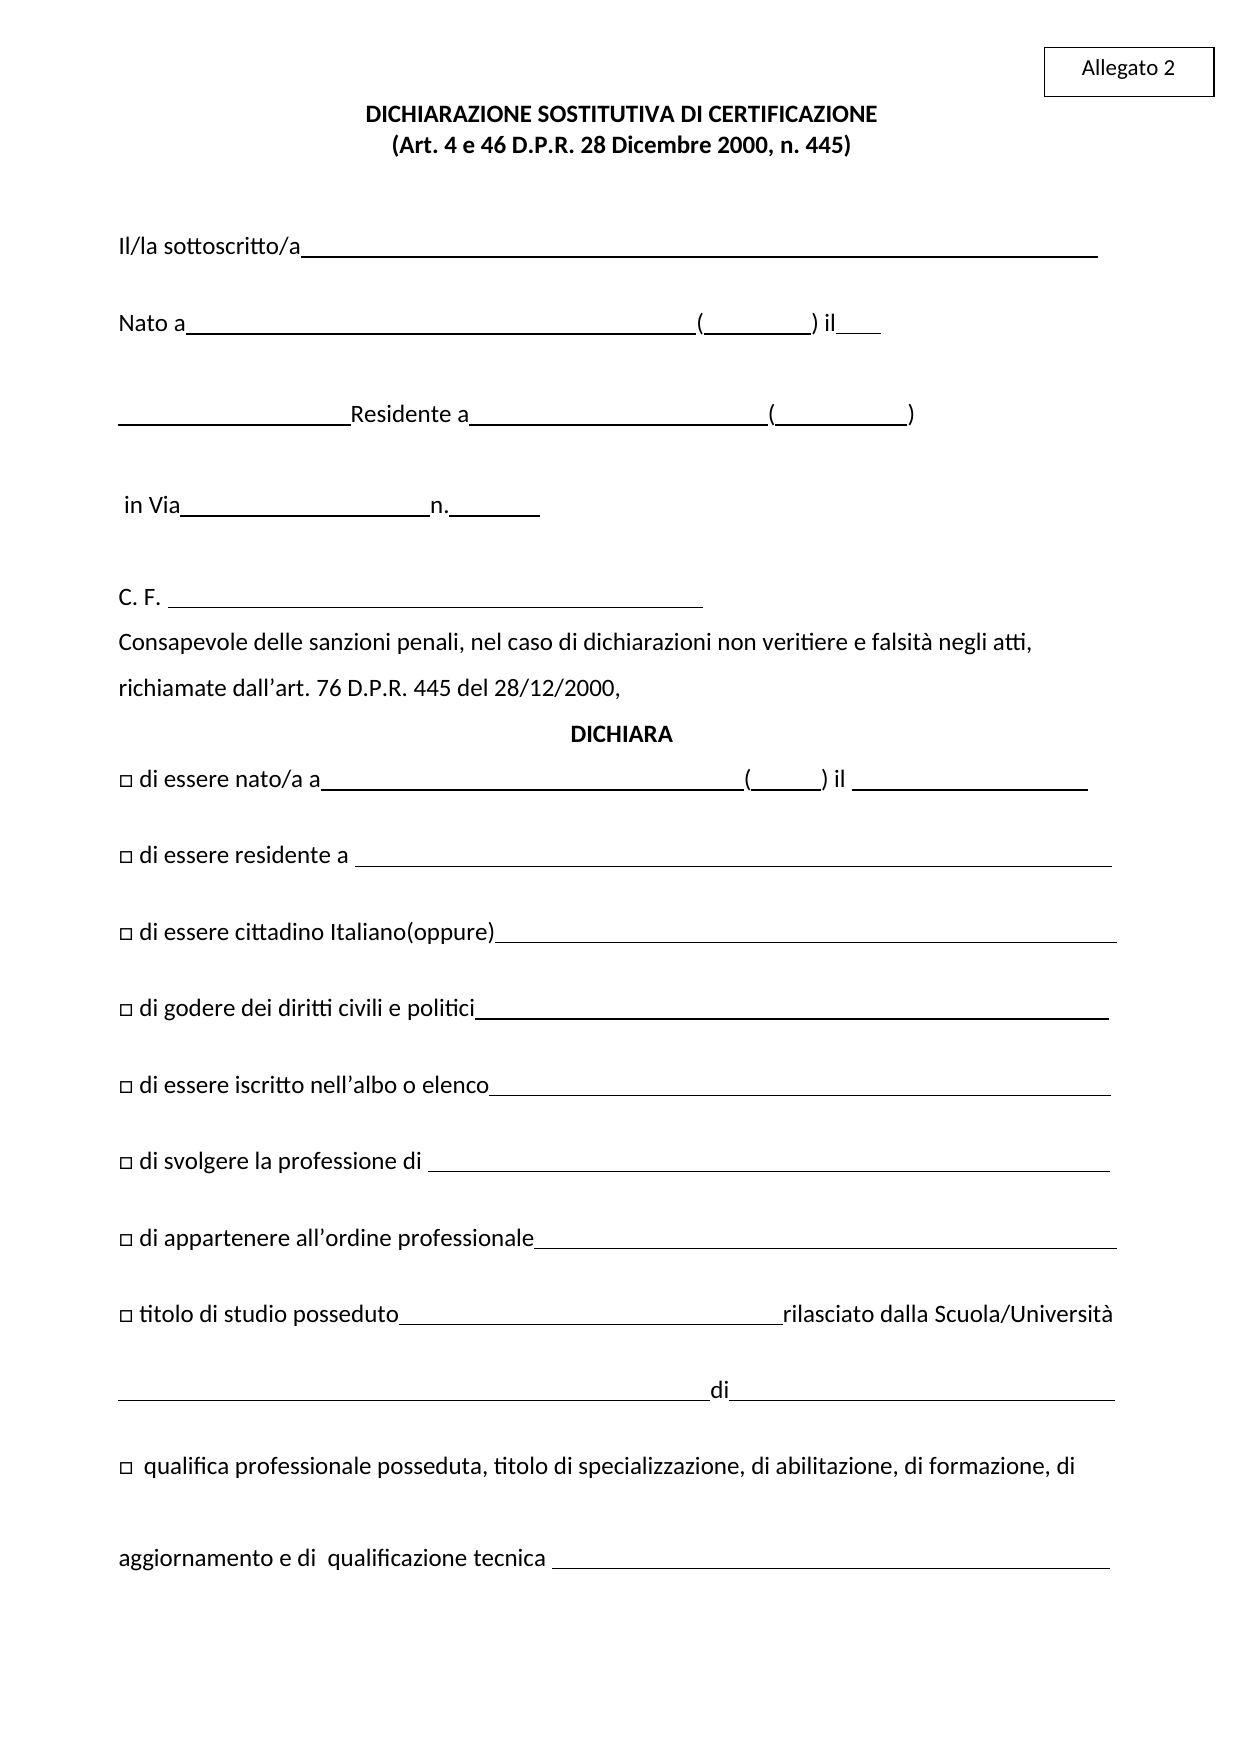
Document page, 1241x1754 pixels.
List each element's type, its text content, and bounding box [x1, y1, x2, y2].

list qualifica professionale posseduta, titolo di specializzazione, di abilitazione, di formazione, di aggiornamento e di qualificazione tecnica [118, 1450, 1120, 1572]
list di essere iscritto nell’albo o elenco [118, 1069, 1226, 1099]
text Consapevole delle sanzioni penali, nel caso di dichiarazioni non veritiere e falsità negli atti, richiamate dall’art. 76 D.P.R. 445 del 28/12/2000, [118, 626, 1142, 703]
subtitle DICHIARA [363, 718, 880, 748]
list di essere residente a [118, 839, 1226, 870]
text Nato a ( ) il [118, 307, 1226, 337]
list di svolgere la professione di [118, 1145, 1226, 1176]
list di godere dei diritti civili e politici [118, 992, 1226, 1023]
text (Art. 4 e 46 D.P.R. 28 Dicembre 2000, n. 445) [363, 129, 880, 159]
list di essere nato/a a ( ) il [118, 763, 1226, 794]
text Il/la sottoscritto/a [118, 231, 1226, 261]
list titolo di studio posseduto rilasciato dalla Scuola/Università [118, 1298, 1226, 1328]
text Residente a ( ) [118, 398, 1226, 429]
text C. F. [118, 581, 1226, 611]
text di [118, 1374, 1226, 1404]
list di essere cittadino Italiano(oppure) [118, 916, 1226, 947]
subtitle DICHIARAZIONE SOSTITUTIVA DI CERTIFICAZIONE [363, 98, 880, 129]
text in Via n. [124, 489, 1226, 520]
list di appartenere all’ordine professionale [118, 1222, 1226, 1252]
